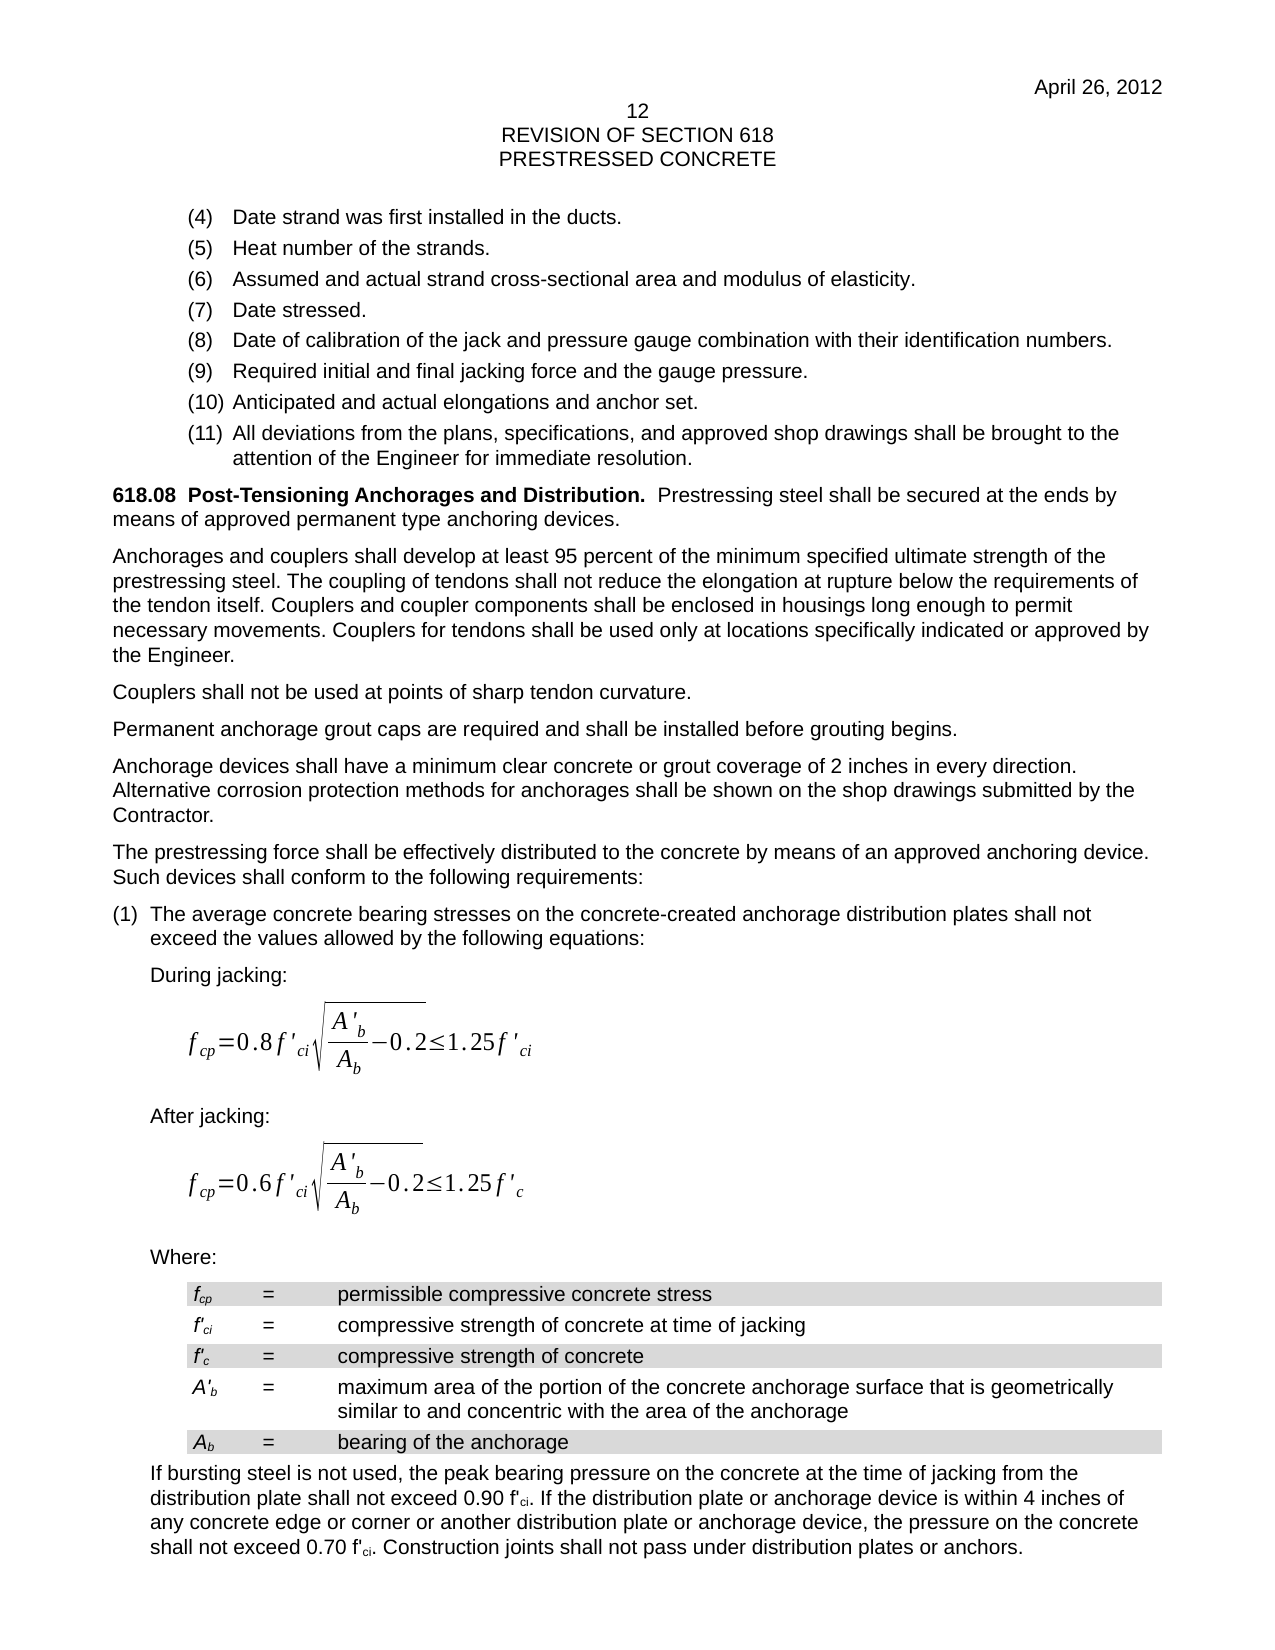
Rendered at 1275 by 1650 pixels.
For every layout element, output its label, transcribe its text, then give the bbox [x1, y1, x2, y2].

text The prestressing force shall be effectively distributed to the concrete by means of an approved anchoring device. Such devices shall conform to the following requirements: [112, 840, 1162, 888]
text A'b = maximum area of the portion of the concrete anchorage surface that is geometrically similar to and concentric with the area of the anchorage [187, 1374, 1162, 1423]
text Couplers shall not be used at points of sharp tendon curvature. [112, 679, 1162, 703]
text 618.08 Post-Tensioning Anchorages and Distribution. Prestressing steel shall be secured at the ends by means of approved permanent type anchoring devices. [112, 482, 1162, 531]
list Date strand was first installed in the ducts. [187, 205, 1162, 229]
list Anticipated and actual elongations and anchor set. [187, 390, 1162, 414]
list Heat number of the strands. [187, 236, 1162, 260]
text Anchorages and couplers shall develop at least 95 percent of the minimum specified ultimate strength of the prestressing steel. The coupling of tendons shall not reduce the elongation at rupture below the requirements of the tendon itself. Couplers and coupler components shall be enclosed in housings long enough to permit necessary movements. Couplers for tendons shall be used only at locations specifically indicated or approved by the Engineer. [112, 544, 1162, 666]
list All deviations from the plans, specifications, and approved shop drawings shall be brought to the attention of the Engineer for immediate resolution. [187, 421, 1162, 469]
text Ab = bearing of the anchorage [187, 1430, 1162, 1454]
text f'c = compressive strength of concrete [187, 1344, 1162, 1368]
text fcp = permissible compressive concrete stress [187, 1282, 1162, 1306]
list Required initial and final jacking force and the gauge pressure. [187, 359, 1162, 383]
text Where: [150, 1245, 1162, 1269]
text During jacking: [112, 963, 1162, 987]
text f'ci = compressive strength of concrete at time of jacking [187, 1313, 1162, 1337]
list Assumed and actual strand cross-sectional area and modulus of elasticity. [187, 267, 1162, 291]
list Date stressed. [187, 297, 1162, 321]
text After jacking: [150, 1104, 1162, 1128]
list The average concrete bearing stresses on the concrete-created anchorage distribution plates shall not exceed the values allowed by the following equations: [112, 902, 1162, 950]
list Date of calibration of the jack and pressure gauge combination with their identification numbers. [187, 328, 1162, 352]
text Permanent anchorage grout caps are required and shall be installed before grouting begins. [112, 717, 1162, 741]
text Anchorage devices shall have a minimum clear concrete or grout coverage of 2 inches in every direction. Alternative corrosion protection methods for anchorages shall be shown on the shop drawings submitted by the Contractor. [112, 754, 1162, 827]
text If bursting steel is not used, the peak bearing pressure on the concrete at the time of jacking from the distribution plate shall not exceed 0.90 f'ci. If the distribution plate or anchorage device is within 4 inches of any concrete edge or corner or another distribution plate or anchorage device, the pressure on the concrete shall not exceed 0.70 f'ci. Construction joints shall not pass under distribution plates or anchors. [150, 1461, 1162, 1558]
